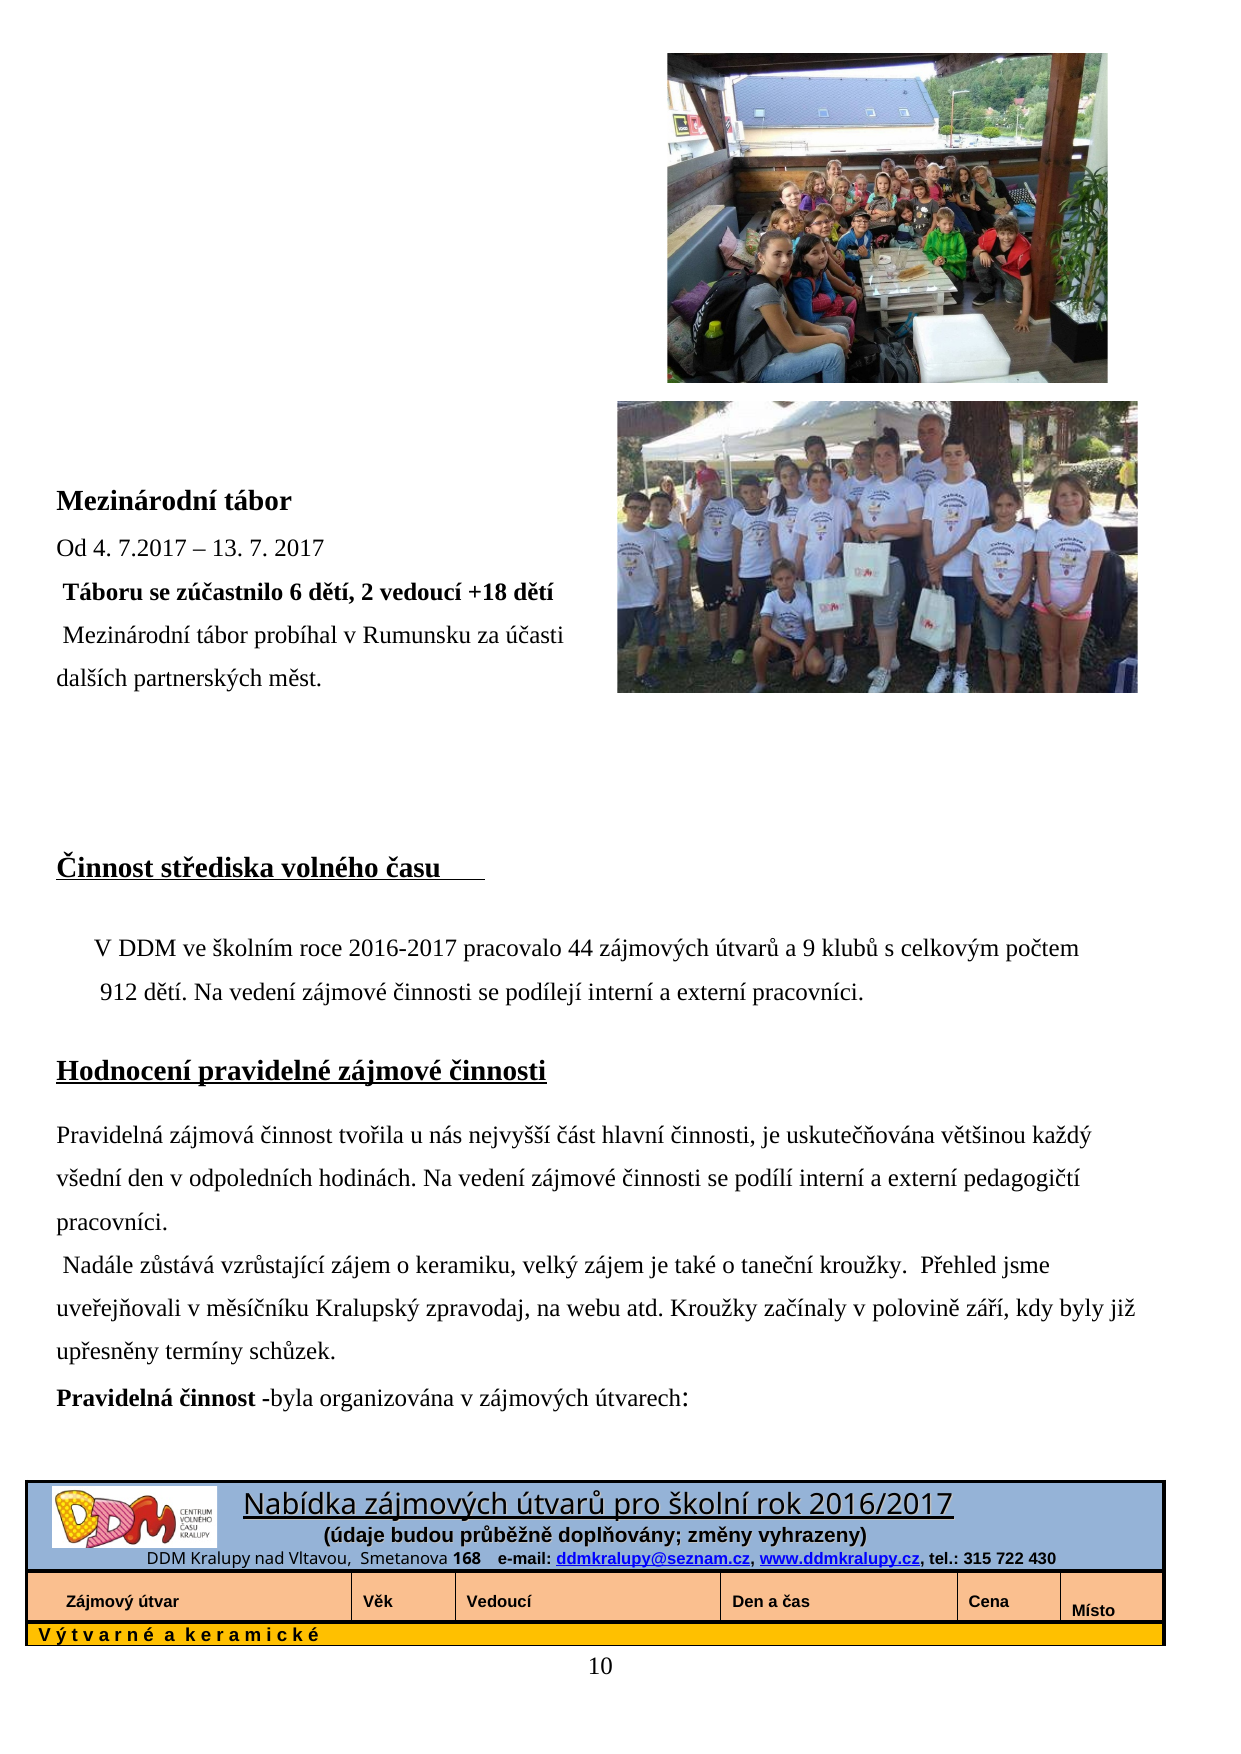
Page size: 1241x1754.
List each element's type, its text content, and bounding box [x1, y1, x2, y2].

text Činnost střediska volného času [56, 850, 1144, 883]
text Mezinárodní tábor probíhal v Rumunsku za účasti dalších partnerských měst. [56, 620, 617, 692]
table_cell Den a čas [721, 1573, 957, 1620]
table_cell Zájmový útvar [28, 1573, 351, 1620]
table_cell Vedoucí [456, 1573, 720, 1620]
table_cell Místo [1061, 1573, 1162, 1620]
text Nadále zůstává vzrůstající zájem o keramiku, velký zájem je také o taneční kroužky. Přehled jsme uveřejňovali v měsíčníku Kralupský zpravodaj, na webu atd. Kroužky začínaly v polovině září, kdy byly již upřesněny termíny schůzek. [56, 1250, 1144, 1365]
picture [52, 1486, 218, 1548]
text Hodnocení pravidelné zájmové činnosti [56, 1053, 1144, 1087]
text Táboru se zúčastnilo 6 dětí, 2 vedoucí +18 dětí [56, 577, 617, 605]
text Pravidelná činnost -byla organizována v zájmových útvarech: [56, 1379, 1144, 1413]
picture [617, 401, 1138, 693]
text V DDM ve školním roce 2016-2017 pracovalo 44 zájmových útvarů a 9 klubů s celkovým počtem [94, 933, 1144, 962]
text 912 dětí. Na vedení zájmové činnosti se podílejí interní a externí pracovníci. [94, 977, 1144, 1005]
table_cell V ý t v a r n é a k e r a m i c k é [28, 1624, 1162, 1645]
table_cell Cena [958, 1573, 1060, 1620]
text Od 4. 7.2017 – 13. 7. 2017 [56, 533, 617, 562]
text Mezinárodní tábor [56, 483, 617, 517]
picture [667, 53, 1108, 382]
text Pravidelná zájmová činnost tvořila u nás nejvyšší část hlavní činnosti, je uskutečňována většinou každý všední den v odpoledních hodinách. Na vedení zájmové činnosti se podílí interní a externí pedagogičtí pracovníci. [56, 1120, 1144, 1235]
table_header Nabídka zájmových útvarů pro školní rok 2016/2017 (údaje budou průběžně doplňovány; změny vyhrazeny) DDM Kralupy nad Vltavou, Smetanova 168 e-mail: ddmkralupy@seznam.cz, www.ddmkralupy.cz, tel.: 315 722 430 [28, 1483, 1162, 1569]
table_cell Věk [352, 1573, 455, 1620]
